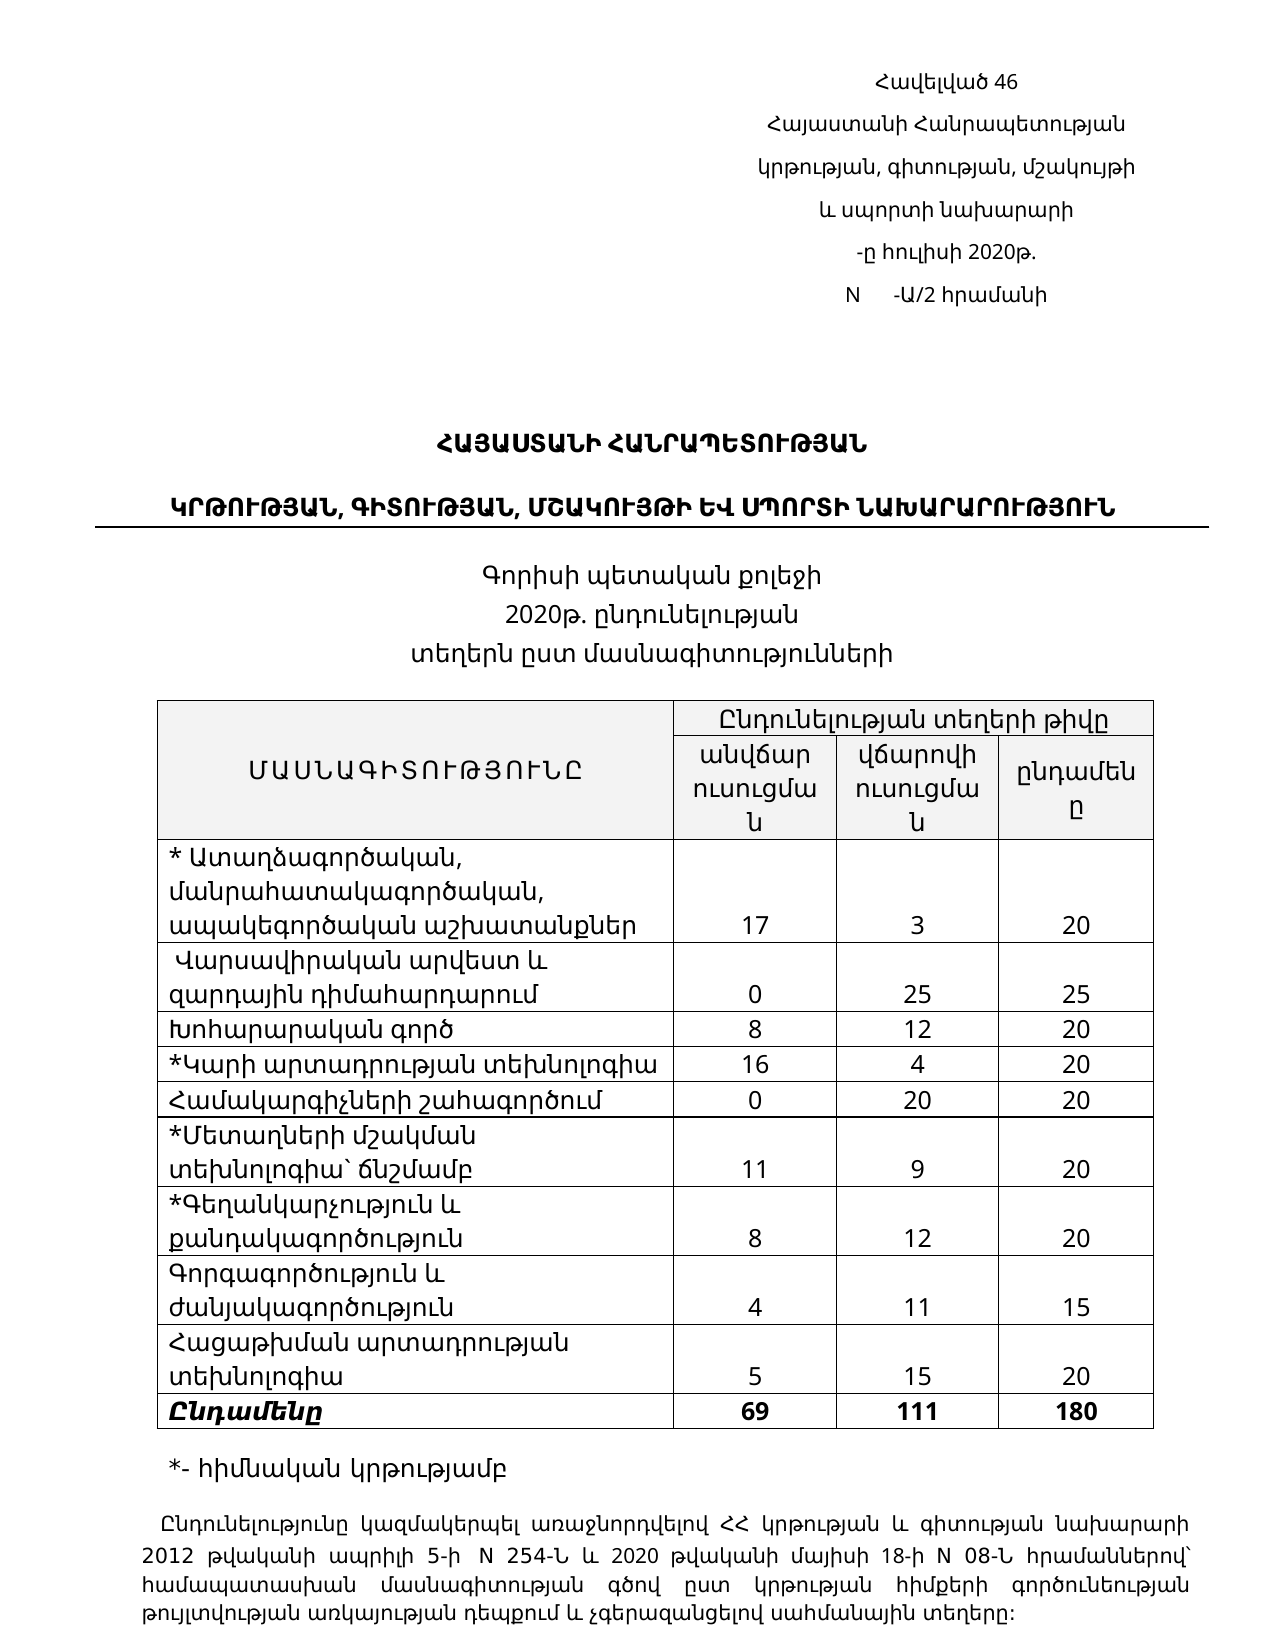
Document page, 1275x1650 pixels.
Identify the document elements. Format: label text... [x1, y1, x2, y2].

table_cell Համակարգիչների շահագործում [158, 1082, 673, 1116]
table_cell 25 [837, 943, 998, 1011]
table_cell Վարսավիրական արվեստ և զարդային դիմահարդարում [158, 943, 673, 1011]
table_cell 5 [674, 1325, 836, 1393]
table_cell 0 [674, 1082, 836, 1116]
table_cell 4 [674, 1256, 836, 1324]
subtitle ԿՐԹՈՒԹՅԱՆ, ԳԻՏՈՒԹՅԱՆ, ՄՇԱԿՈՒՅԹԻ ԵՎ ՍՊՈՐՏԻ ՆԱԽԱՐԱՐՈՒԹՅՈՒՆ [94, 490, 1209, 528]
table_cell 11 [837, 1256, 998, 1324]
table_cell ընդամենը [999, 736, 1153, 839]
table_cell 4 [837, 1047, 998, 1081]
table_cell 20 [999, 1047, 1153, 1081]
text 2020թ. ընդունելության [57, 597, 1209, 631]
table_cell Գորգագործություն և ժանյակագործություն [158, 1256, 673, 1324]
table_cell 15 [837, 1325, 998, 1393]
table_cell * Ատաղձագործական, մանրահատակագործական, ապակեգործական աշխատանքներ [158, 840, 673, 942]
table_cell Հացաթխման արտադրության տեխնոլոգիա [158, 1325, 673, 1393]
table_cell 111 [837, 1394, 998, 1428]
table_cell 15 [999, 1256, 1153, 1324]
table_cell 3 [837, 840, 998, 942]
table_cell 9 [837, 1118, 998, 1186]
table_cell *Գեղանկարչություն և քանդակագործություն [158, 1187, 673, 1255]
table_cell *Մետաղների մշակման տեխնոլոգիա` ճնշմամբ [158, 1118, 673, 1186]
table_cell Ընդամենը [158, 1394, 673, 1428]
table_cell 8 [674, 1187, 836, 1255]
table_cell 180 [999, 1394, 1153, 1428]
table_cell 17 [674, 840, 836, 942]
table_cell անվճար ուսուցման [674, 736, 836, 839]
table_cell 11 [674, 1118, 836, 1186]
table_cell վճարովի ուսուցման [837, 736, 998, 839]
table_cell *Կարի արտադրության տեխնոլոգիա [158, 1047, 673, 1081]
table_cell 20 [999, 1325, 1153, 1393]
table_cell 16 [674, 1047, 836, 1081]
table_cell 0 [674, 943, 836, 1011]
table_cell 12 [837, 1187, 998, 1255]
table_cell 12 [837, 1012, 998, 1046]
table_cell 20 [999, 1082, 1153, 1116]
table_cell 20 [999, 840, 1153, 942]
text տեղերն ըստ մասնագիտությունների [94, 636, 1209, 670]
table_cell Խոհարարական գործ [158, 1012, 673, 1046]
text Ընդունելությունը կազմակերպել առաջնորդվելով ՀՀ կրթության և գիտության նախարարի 2012 թվականի ապրիլի 5-ի N 254-Ն և 2020 թվականի մայիսի 18-ի N 08-Ն հրամաններով՝ համապատասխան մասնագիտության գծով ըստ կրթության հիմքերի գործունեության թույլտվության առկայության դեպքում և չգերազանցելով սահմանային տեղերը: [141, 1512, 1191, 1625]
table_cell 20 [999, 1118, 1153, 1186]
table_cell 8 [674, 1012, 836, 1046]
text Գորիսի պետական քոլեջի [57, 558, 1209, 592]
text ՀԱՅԱՍՏԱՆԻ ՀԱՆՐԱՊԵՏՈՒԹՅԱՆ [57, 426, 1209, 460]
table_header ՄԱՍՆԱԳԻՏՈՒԹՅՈՒՆԸ [158, 701, 673, 839]
table_cell 25 [999, 943, 1153, 1011]
table_header Ընդունելության տեղերի թիվը [674, 701, 1153, 735]
text *- հիմնական կրթությամբ [94, 1454, 1209, 1483]
table_cell 69 [674, 1394, 836, 1428]
table_cell 20 [999, 1187, 1153, 1255]
table_cell 20 [837, 1082, 998, 1116]
table_cell 20 [999, 1012, 1153, 1046]
